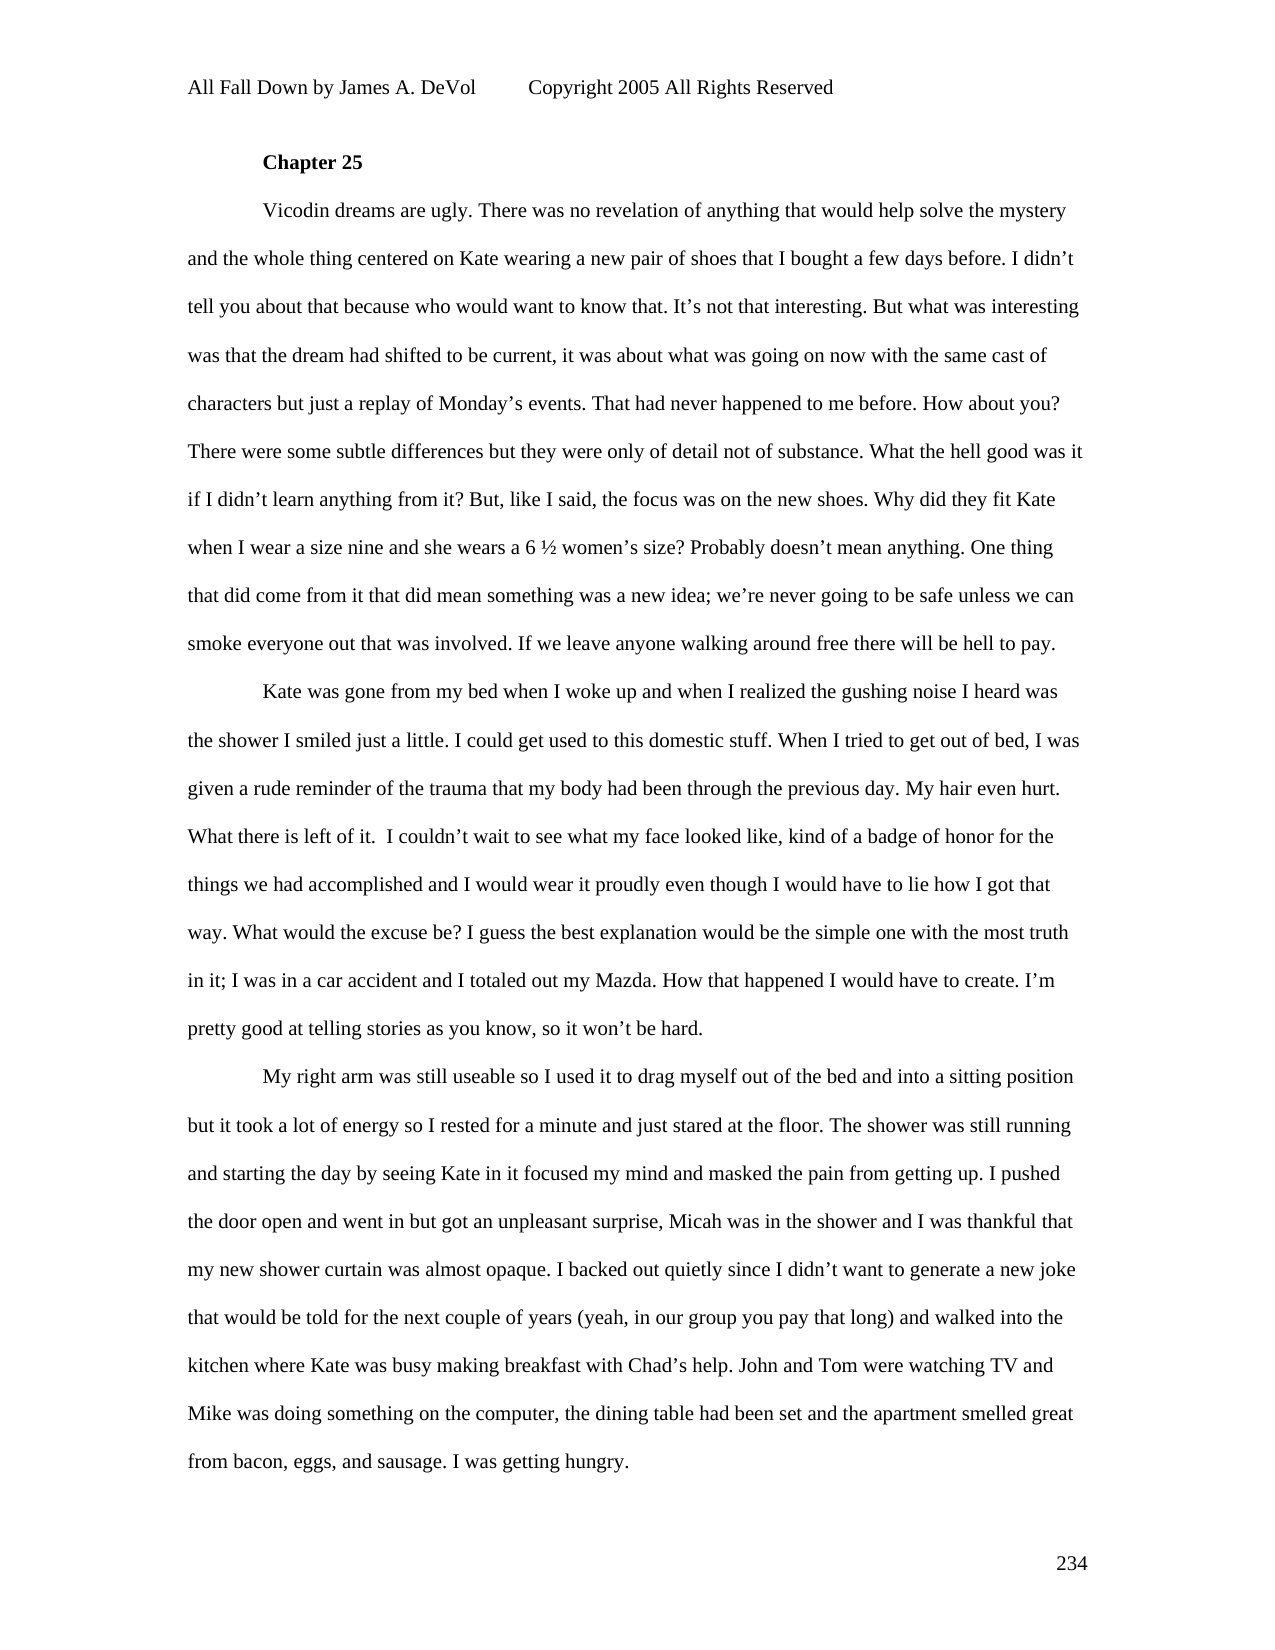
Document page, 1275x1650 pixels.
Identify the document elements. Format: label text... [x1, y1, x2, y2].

text Vicodin dreams are ugly. There was no revelation of anything that would help solve the mystery and the whole thing centered on Kate wearing a new pair of shoes that I bought a few days before. I didn’t tell you about that because who would want to know that. It’s not that interesting. But what was interesting was that the dream had shifted to be current, it was about what was going on now with the same cast of characters but just a replay of Monday’s events. That had never happened to me before. How about you? There were some subtle differences but they were only of detail not of substance. What the hell good was it if I didn’t learn anything from it? But, like I said, the focus was on the new shoes. Why did they fit Kate when I wear a size nine and she wears a 6 ½ women’s size? Probably doesn’t mean anything. One thing that did come from it that did mean something was a new idea; we’re never going to be safe unless we can smoke everyone out that was involved. If we leave anyone walking around free there will be hell to pay. [187, 198, 1087, 655]
text Chapter 25 [187, 150, 1087, 174]
text Kate was gone from my bed when I woke up and when I realized the gushing noise I heard was the shower I smiled just a little. I could get used to this domestic stuff. When I tried to get out of bed, I was given a rude reminder of the trauma that my body had been through the previous day. My hair even hurt. What there is left of it. I couldn’t wait to see what my face looked like, kind of a badge of honor for the things we had accomplished and I would wear it proudly even though I would have to lie how I got that way. What would the excuse be? I guess the best explanation would be the simple one with the most truth in it; I was in a car accident and I totaled out my Mazda. How that happened I would have to create. I’m pretty good at telling stories as you know, so it won’t be hard. [187, 679, 1087, 1040]
text My right arm was still useable so I used it to drag myself out of the bed and into a sitting position but it took a lot of energy so I rested for a minute and just stared at the floor. The shower was still running and starting the day by seeing Kate in it focused my mind and masked the pain from getting up. I pushed the door open and went in but got an unpleasant surprise, Micah was in the shower and I was thankful that my new shower curtain was almost opaque. I backed out quietly since I didn’t want to generate a new joke that would be told for the next couple of years (yeah, in our group you pay that long) and walked into the kitchen where Kate was busy making breakfast with ’s help. John and Tom were watching TV and Mike was doing something on the computer, the dining table had been set and the apartment smelled great from bacon, eggs, and sausage. I was getting hungry. [187, 1064, 1087, 1473]
